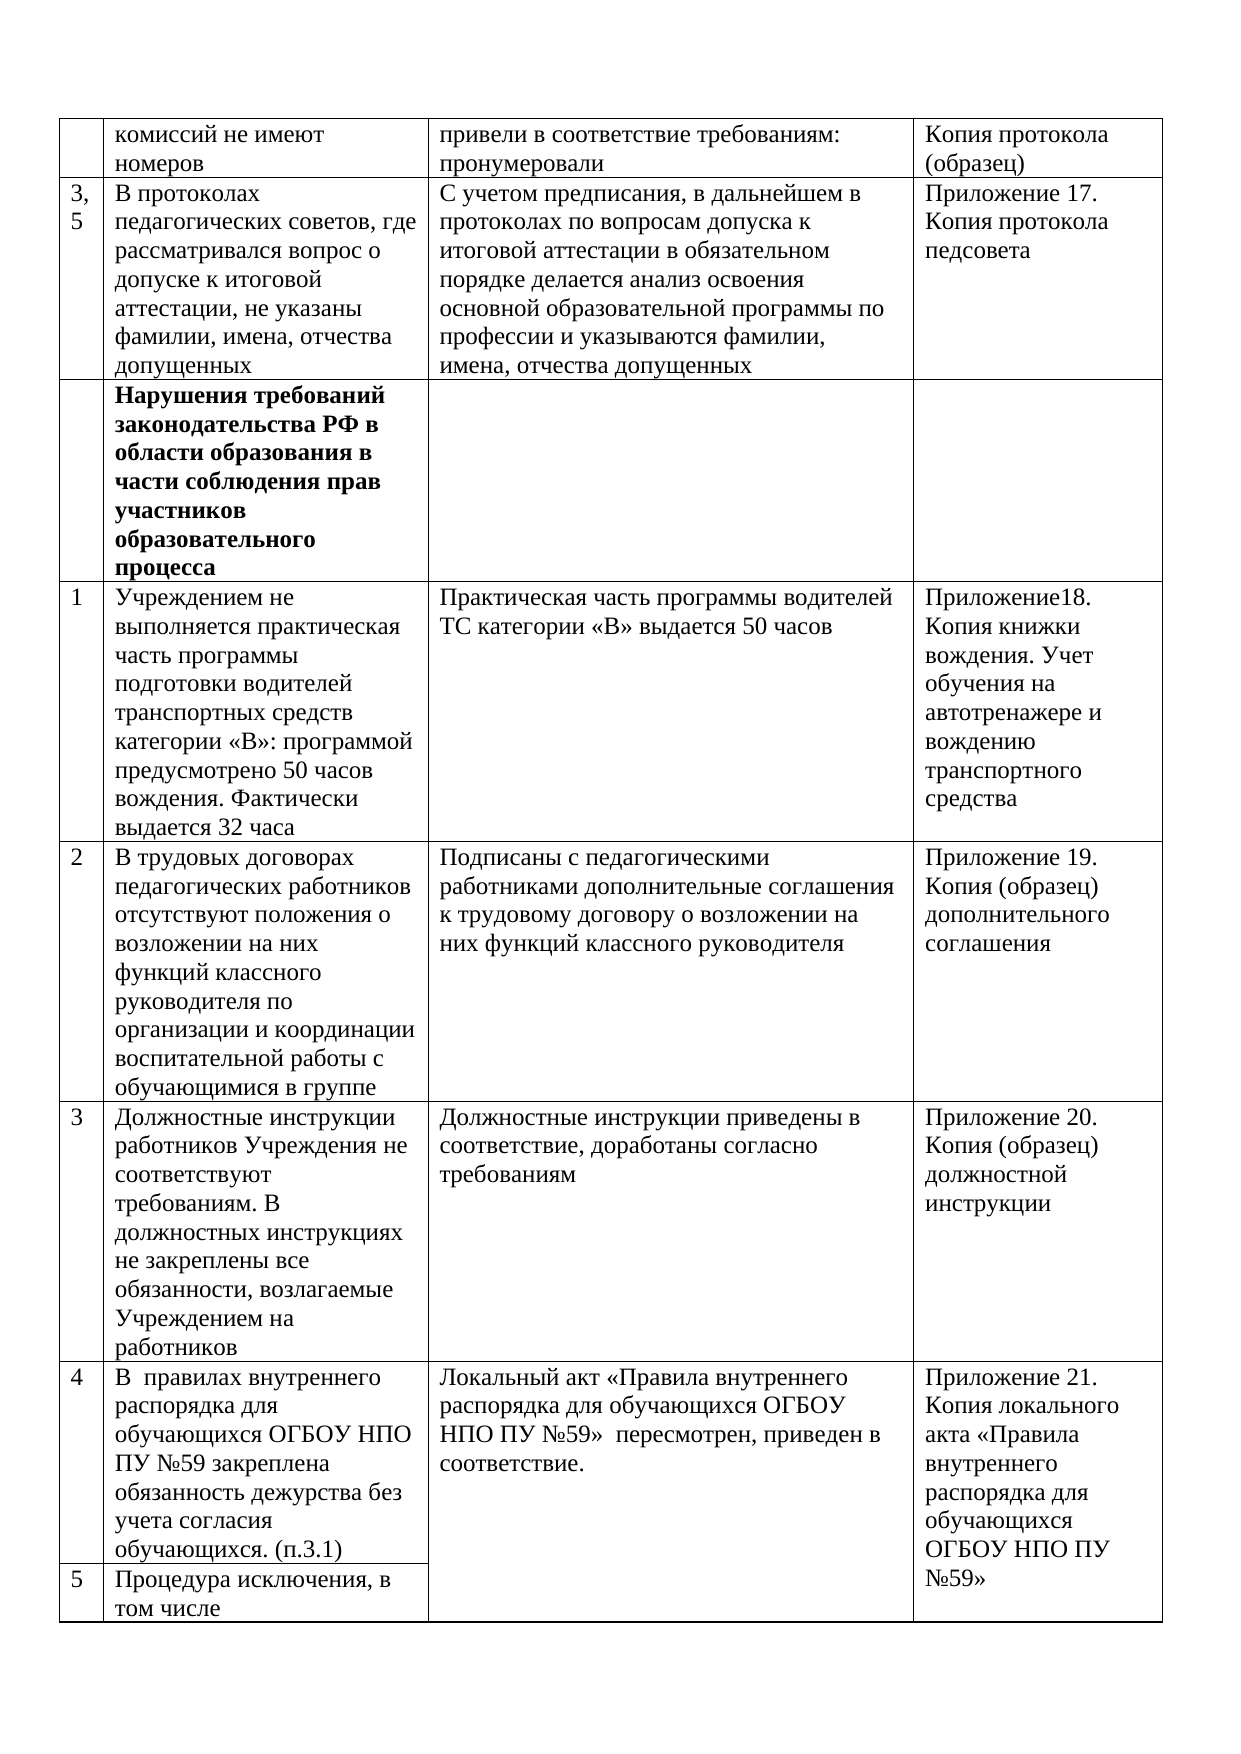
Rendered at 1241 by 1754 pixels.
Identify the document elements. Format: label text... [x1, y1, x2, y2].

table_cell В правилах внутреннего распорядка для обучающихся ОГБОУ НПО ПУ №59 закреплена обязанность дежурства без учета согласия обучающихся. (п.3.1) [104, 1362, 428, 1563]
table_cell С учетом предписания, в дальнейшем в протоколах по вопросам допуска к итоговой аттестации в обязательном порядке делается анализ освоения основной образовательной программы по профессии и указываются фамилии, имена, отчества допущенных [429, 178, 913, 379]
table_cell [914, 119, 1162, 177]
table_cell 3,5 [60, 178, 103, 379]
table_cell 4 [60, 1362, 103, 1563]
table_cell Должностные инструкции работников Учреждения не соответствуют требованиям. В должностных инструкциях не закреплены все обязанности, возлагаемые Учреждением на работников [104, 1102, 428, 1361]
table_cell [60, 380, 103, 581]
table_cell [914, 380, 1162, 581]
table_cell В трудовых договорах педагогических работников отсутствуют положения о возложении на них функций классного руководителя по организации и координации воспитательной работы с обучающимися в группе [104, 842, 428, 1101]
table_cell Подписаны с педагогическими работниками дополнительные соглашения к трудовому договору о возложении на них функций классного руководителя [429, 842, 913, 1101]
table_cell Локальный акт «Правила внутреннего распорядка для обучающихся ОГБОУ НПО ПУ №59» пересмотрен, приведен в соответствие. [429, 1362, 913, 1621]
table_cell 3 [60, 1102, 103, 1361]
table_cell Нарушения требований законодательства РФ в области образования в части соблюдения прав участников образовательного процесса [104, 380, 428, 581]
table_cell Приложение 20. Копия (образец) должностной инструкции [914, 1102, 1162, 1361]
table_cell 2 [60, 842, 103, 1101]
table_cell Приложение 19. Копия (образец) дополнительного соглашения [914, 842, 1162, 1101]
table_cell [429, 380, 913, 581]
table_cell Приложение 17. Копия протокола педсовета [914, 178, 1162, 379]
table_cell 1 [60, 582, 103, 841]
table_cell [104, 1564, 428, 1621]
table_cell Приложение18. Копия книжки вождения. Учет обучения на автотренажере и вождению транспортного средства [914, 582, 1162, 841]
table_cell В протоколах педагогических советов, где рассматривался вопрос о допуске к итоговой аттестации, не указаны фамилии, имена, отчества допущенных [104, 178, 428, 379]
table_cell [104, 119, 428, 177]
table_cell Приложение 21. Копия локального акта «Правила внутреннего распорядка для обучающихся ОГБОУ НПО ПУ №59» [914, 1362, 1162, 1621]
table_cell 5 [60, 1564, 103, 1621]
table_cell Должностные инструкции приведены в соответствие, доработаны согласно требованиям [429, 1102, 913, 1361]
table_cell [429, 119, 913, 177]
table_cell 2 [60, 119, 103, 177]
table_cell Практическая часть программы водителей ТС категории «В» выдается 50 часов [429, 582, 913, 841]
table_cell Учреждением не выполняется практическая часть программы подготовки водителей транспортных средств категории «В»: программой предусмотрено 50 часов вождения. Фактически выдается 32 часа [104, 582, 428, 841]
